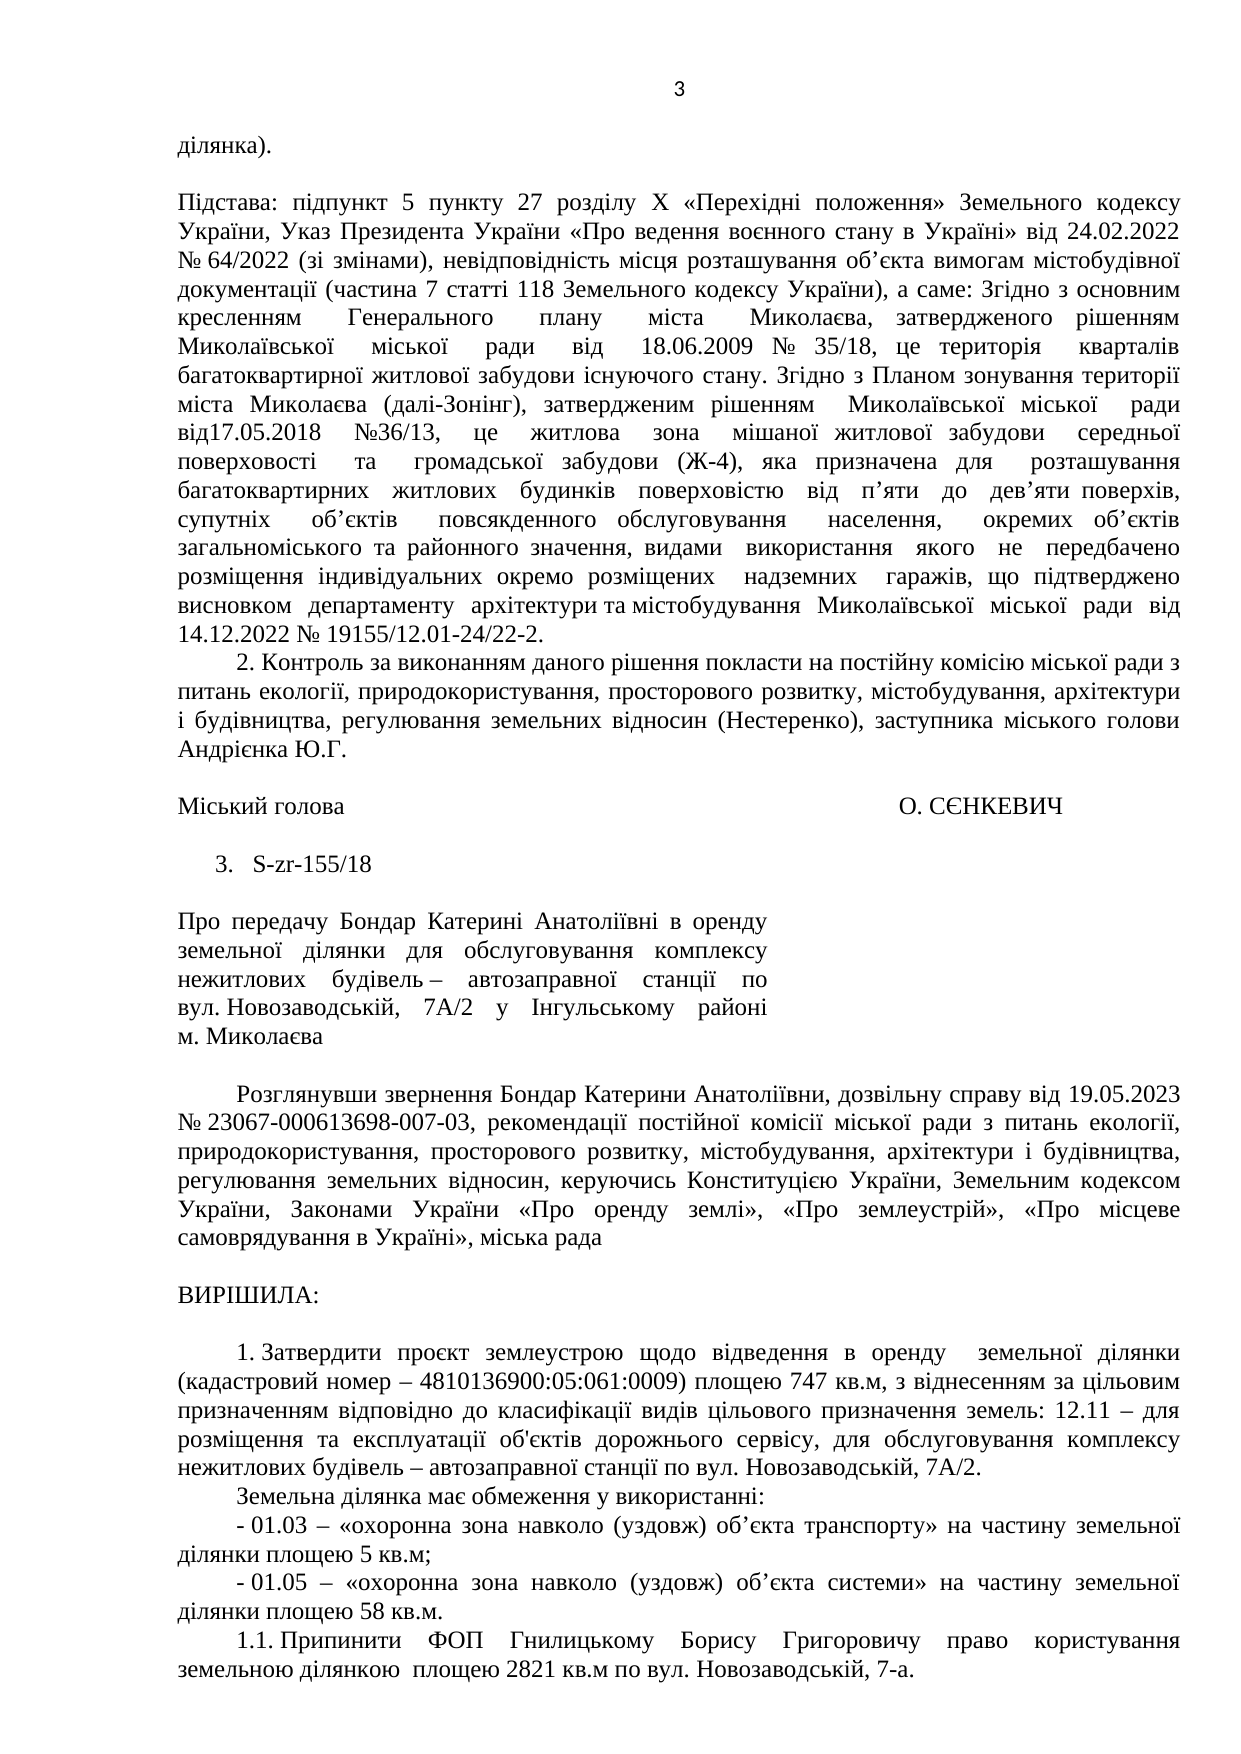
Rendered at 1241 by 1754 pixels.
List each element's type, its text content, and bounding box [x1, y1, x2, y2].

list S-zr-155/18 [215, 849, 1181, 877]
text - 01.05 – «охоронна зона навколо (уздовж) об’єкта системи» на частину земельної ділянки площею 58 кв.м. [177, 1567, 1181, 1625]
text Підстава: підпункт 5 пункту 27 розділу X «Перехідні положення» Земельного кодексу України, Указ Президента України «Про ведення воєнного стану в Україні» від 24.02.2022 № 64/2022 (зі змінами), невідповідність місця розташування об’єкта вимогам містобудівної документації (частина 7 статті 118 Земельного кодексу України), а саме: Згідно з основним кресленням Генерального плану міста Миколаєва, затвердженого рішенням Миколаївської міської ради від 18.06.2009 № 35/18, це територія кварталів багатоквартирної житлової забудови існуючого стану. Згідно з Планом зонування території міста Миколаєва (далі-Зонінг), затвердженим рішенням Миколаївської міської ради від17.05.2018 №36/13, це житлова зона мішаної житлової забудови середньої поверховості та громадської забудови (Ж-4), яка призначена для розташування багатоквартирних житлових будинків поверховістю від п’яти до дев’яти поверхів, супутніх об’єктів повсякденного обслуговування населення, окремих об’єктів загальноміського та районного значення, видами використання якого не передбачено розміщення індивідуальних окремо розміщених надземних гаражів, що підтверджено висновком департаменту архітектури та містобудування Миколаївської міської ради від 14.12.2022 № 19155/12.01-24/22-2. [177, 187, 1181, 647]
text Про передачу Бондар Катерині Анатоліївні в оренду земельної ділянки для обслуговування комплексу нежитлових будівель – автозаправної станції по вул. Новозаводській, 7А/2 у Інгульському районі м. Миколаєва [177, 906, 768, 1050]
text 1. Затвердити проєкт землеустрою щодо відведення в оренду земельної ділянки (кадастровий номер – 4810136900:05:061:0009) площею 747 кв.м, з віднесенням за цільовим призначенням відповідно до класифікації видів цільового призначення земель: 12.11 – для розміщення та експлуатації об'єктів дорожнього сервісу, для обслуговування комплексу нежитлових будівель – автозаправної станції по вул. Новозаводській, 7А/2. [177, 1337, 1181, 1481]
text Міський голова О. СЄНКЕВИЧ [177, 791, 1181, 820]
text - 01.03 – «охоронна зона навколо (уздовж) об’єкта транспорту» на частину земельної ділянки площею 5 кв.м; [177, 1510, 1181, 1567]
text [177, 130, 1190, 159]
text Земельна ділянка має обмеження у використанні: [177, 1481, 1181, 1510]
text 1.1. Припинити ФОП Гнилицькому Борису Григоровичу право користування земельною ділянкою площею 2821 кв.м по вул. Новозаводській, 7-а. [177, 1625, 1181, 1682]
text ВИРІШИЛА: [177, 1280, 1181, 1309]
text 2. Контроль за виконанням даного рішення покласти на постійну комісію міської ради з питань екології, природокористування, просторового розвитку, містобудування, архітектури і будівництва, регулювання земельних відносин (Нестеренко), заступника міського голови Андрієнка Ю.Г. [177, 647, 1181, 762]
text Розглянувши звернення Бондар Катерини Анатоліївни, дозвільну справу від 19.05.2023 № 23067-000613698-007-03, рекомендації постійної комісії міської ради з питань екології, природокористування, просторового розвитку, містобудування, архітектури і будівництва, регулювання земельних відносин, керуючись Конституцією України, Земельним кодексом України, Законами України «Про оренду землі», «Про землеустрій», «Про місцеве самоврядування в Україні», міська рада [177, 1079, 1181, 1251]
